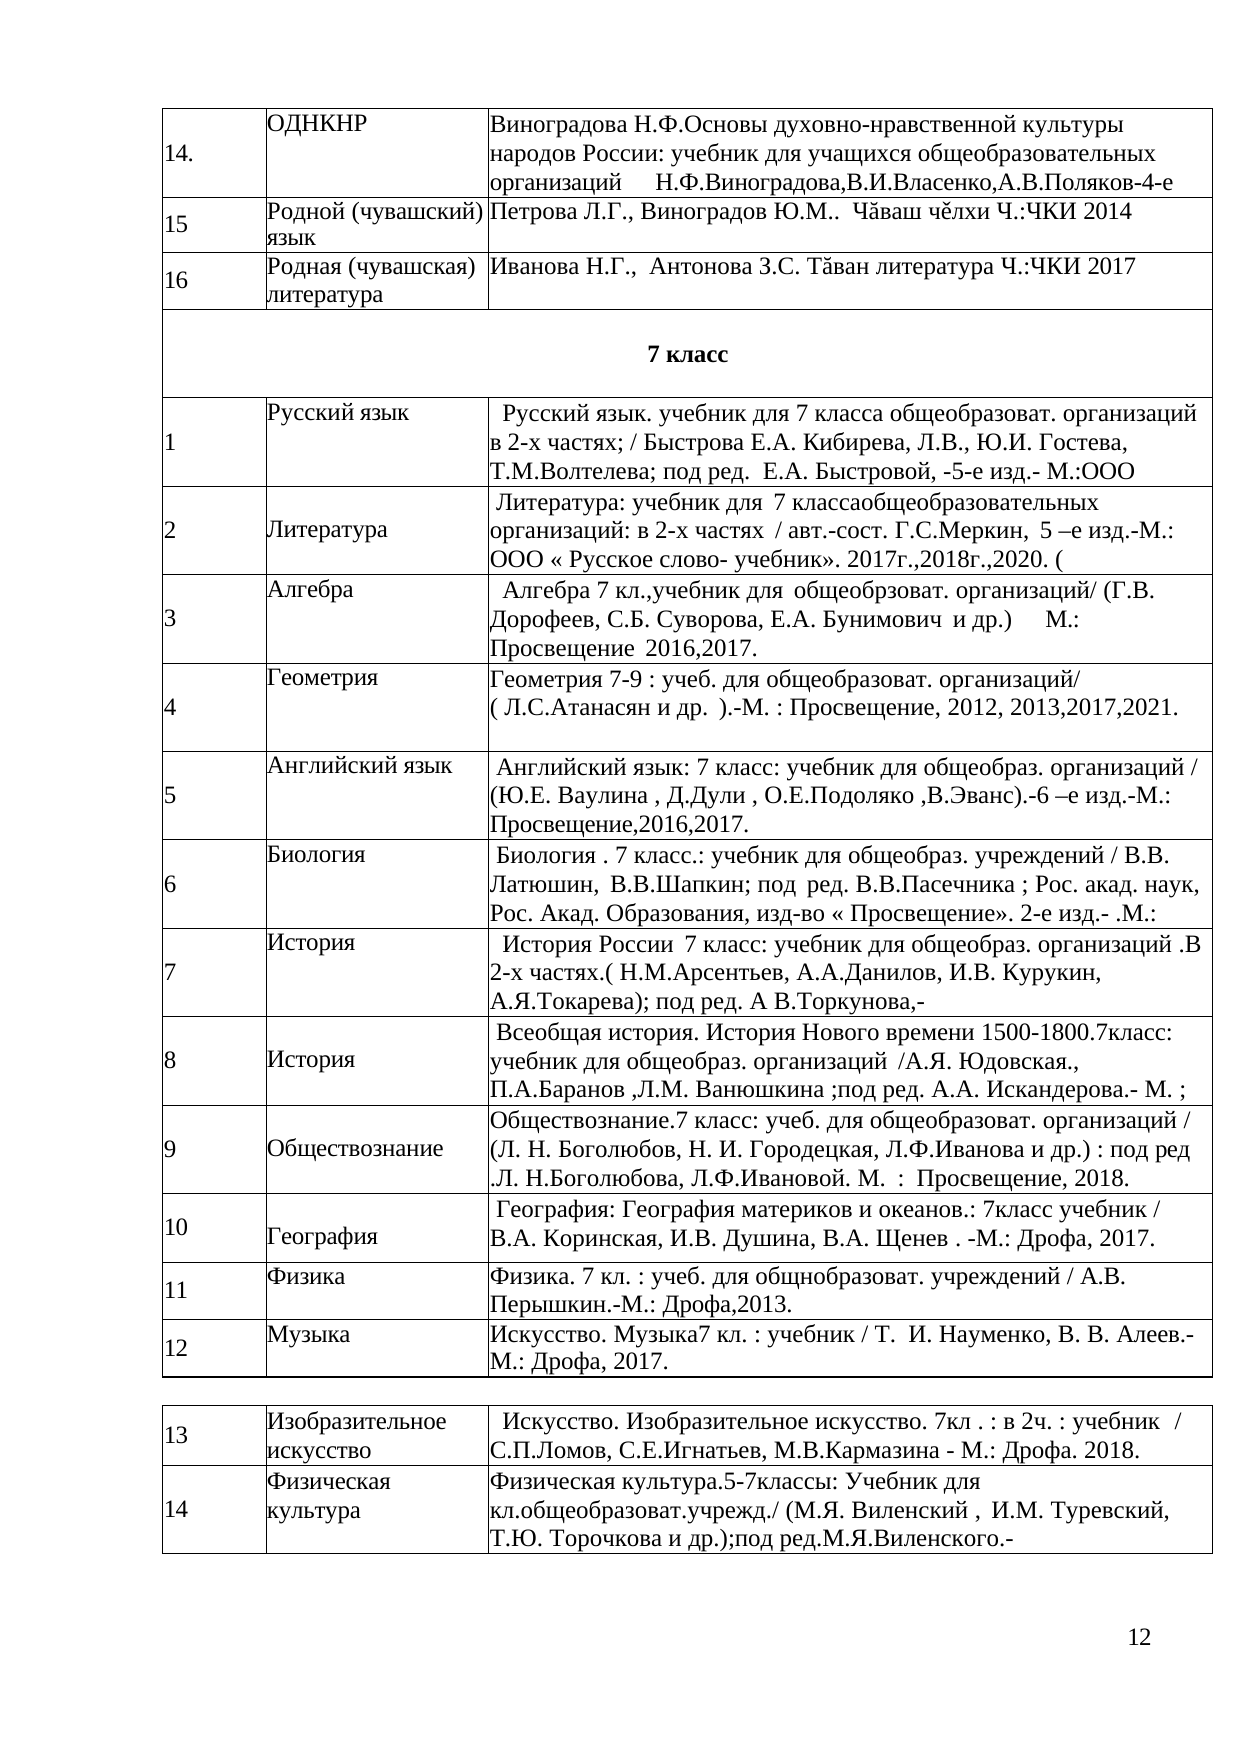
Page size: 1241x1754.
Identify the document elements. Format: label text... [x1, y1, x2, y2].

table_cell Русский язык. учебник для 7 класса общеобразоват. организаций в 2-х частях; / Быстрова Е.А. Кибирева, Л.В., Ю.И. Гостева, Т.М.Волтелева; под ред. Е.А. Быстровой, -5-е изд.- М.:ООО [489, 398, 1212, 486]
table_cell История [267, 1017, 488, 1104]
table_cell 5 [163, 752, 266, 839]
table_cell Родная (чувашская) литература [267, 253, 488, 309]
table_cell Геометрия [267, 664, 488, 751]
table_cell 15 [163, 198, 266, 252]
table_cell Родной (чувашский) язык [267, 198, 488, 252]
table_cell Физика. 7 кл. : учеб. для общнобразоват. учреждений / А.В. Перышкин.-М.: Дрофа,2013. [489, 1263, 1212, 1319]
table_cell География: География материков и океанов.: 7класс учебник / В.А. Коринская, И.В. Душина, В.А. Щенев . -М.: Дрофа, 2017. [489, 1194, 1212, 1262]
table_cell ОДНКНР [267, 109, 488, 197]
table_cell Обществознание [267, 1106, 488, 1193]
table_cell Искусство. Музыка7 кл. : учебник / Т. И. Науменко, В. В. Алеев.- М.: Дрофа, 2017. [489, 1320, 1212, 1376]
table_cell Английский язык [267, 752, 488, 839]
table_cell Петрова Л.Г., Виноградов Ю.М.. Чăваш чěлхи Ч.:ЧКИ 2014 [489, 198, 1212, 252]
table_cell Литература: учебник для 7 классаобщеобразовательных организаций: в 2-х частях / авт.-сост. Г.С.Меркин, 5 –е изд.-М.: ООО « Русское слово- учебник». 2017г.,2018г.,2020. ( [489, 487, 1212, 574]
table_cell Геометрия 7-9 : учеб. для общеобразоват. организаций/ ( Л.С.Атанасян и др. ).-М. : Просвещение, 2012, 2013,2017,2021. [489, 664, 1212, 751]
table_cell Виноградова Н.Ф.Основы духовно-нравственной культуры народов России: учебник для учащихся общеобразовательных организаций Н.Ф.Виноградова,В.И.Власенко,А.В.Поляков-4-е [489, 109, 1212, 197]
table_cell Алгебра [267, 575, 488, 663]
table_cell Английский язык: 7 класс: учебник для общеобраз. организаций / (Ю.Е. Ваулина , Д.Дули , О.Е.Подоляко ,В.Эванс).-6 –е изд.-М.: Просвещение,2016,2017. [489, 752, 1212, 839]
table_cell Биология [267, 840, 488, 928]
table_cell География [267, 1194, 488, 1262]
table_header Изобразительное искусство [267, 1406, 488, 1465]
table_cell Физика [267, 1263, 488, 1319]
table_cell 9 [163, 1106, 266, 1193]
table_cell Русский язык [267, 398, 488, 486]
table_cell 6 [163, 840, 266, 928]
table_cell История России 7 класс: учебник для общеобраз. организаций .В 2-х частях.( Н.М.Арсентьев, А.А.Данилов, И.В. Курукин, А.Я.Токарева); под ред. А В.Торкунова,- [489, 929, 1212, 1016]
table_cell История [267, 929, 488, 1016]
table_cell Биология . 7 класс.: учебник для общеобраз. учреждений / В.В. Латюшин, В.В.Шапкин; под ред. В.В.Пасечника ; Рос. акад. наук, Рос. Акад. Образования, изд-во « Просвещение». 2-е изд.- .М.: [489, 840, 1212, 928]
table_cell Физическая культура.5-7классы: Учебник для кл.общеобразоват.учрежд./ (М.Я. Виленский , И.М. Туревский, Т.Ю. Торочкова и др.);под ред.М.Я.Виленского.- [489, 1466, 1212, 1553]
table_cell 14. [163, 109, 266, 197]
table_cell 8 [163, 1017, 266, 1104]
table_cell 7 [163, 929, 266, 1016]
table_cell Физическая культура [267, 1466, 488, 1553]
table_cell Иванова Н.Г., Антонова З.С. Тăван литература Ч.:ЧКИ 2017 [489, 253, 1212, 309]
table_cell 11 [163, 1263, 266, 1319]
table_cell 4 [163, 664, 266, 751]
table_cell Обществознание.7 класс: учеб. для общеобразоват. организаций / (Л. Н. Боголюбов, Н. И. Городецкая, Л.Ф.Иванова и др.) : под ред .Л. Н.Боголюбова, Л.Ф.Ивановой. М. : Просвещение, 2018. [489, 1106, 1212, 1193]
table_cell 1 [163, 398, 266, 486]
table_cell 12 [163, 1320, 266, 1376]
table_cell 7 класс [163, 310, 1212, 397]
table_cell 3 [163, 575, 266, 663]
table_header 13 [163, 1406, 266, 1465]
table_cell Алгебра 7 кл.,учебник для общеобрзоват. организаций/ (Г.В. Дорофеев, С.Б. Суворова, Е.А. Бунимович и др.) М.: Просвещение 2016,2017. [489, 575, 1212, 663]
table_cell 2 [163, 487, 266, 574]
table_cell 16 [163, 253, 266, 309]
table_cell 14 [163, 1466, 266, 1553]
table_cell Музыка [267, 1320, 488, 1376]
table_cell Всеобщая история. История Нового времени 1500-1800.7класс: учебник для общеобраз. организаций /А.Я. Юдовская., П.А.Баранов ,Л.М. Ванюшкина ;под ред. А.А. Искандерова.- М. ; [489, 1017, 1212, 1104]
table_cell Литература [267, 487, 488, 574]
table_header Искусство. Изобразительное искусство. 7кл . : в 2ч. : учебник / С.П.Ломов, С.Е.Игнатьев, М.В.Кармазина - М.: Дрофа. 2018. [489, 1406, 1212, 1465]
table_cell 10 [163, 1194, 266, 1262]
